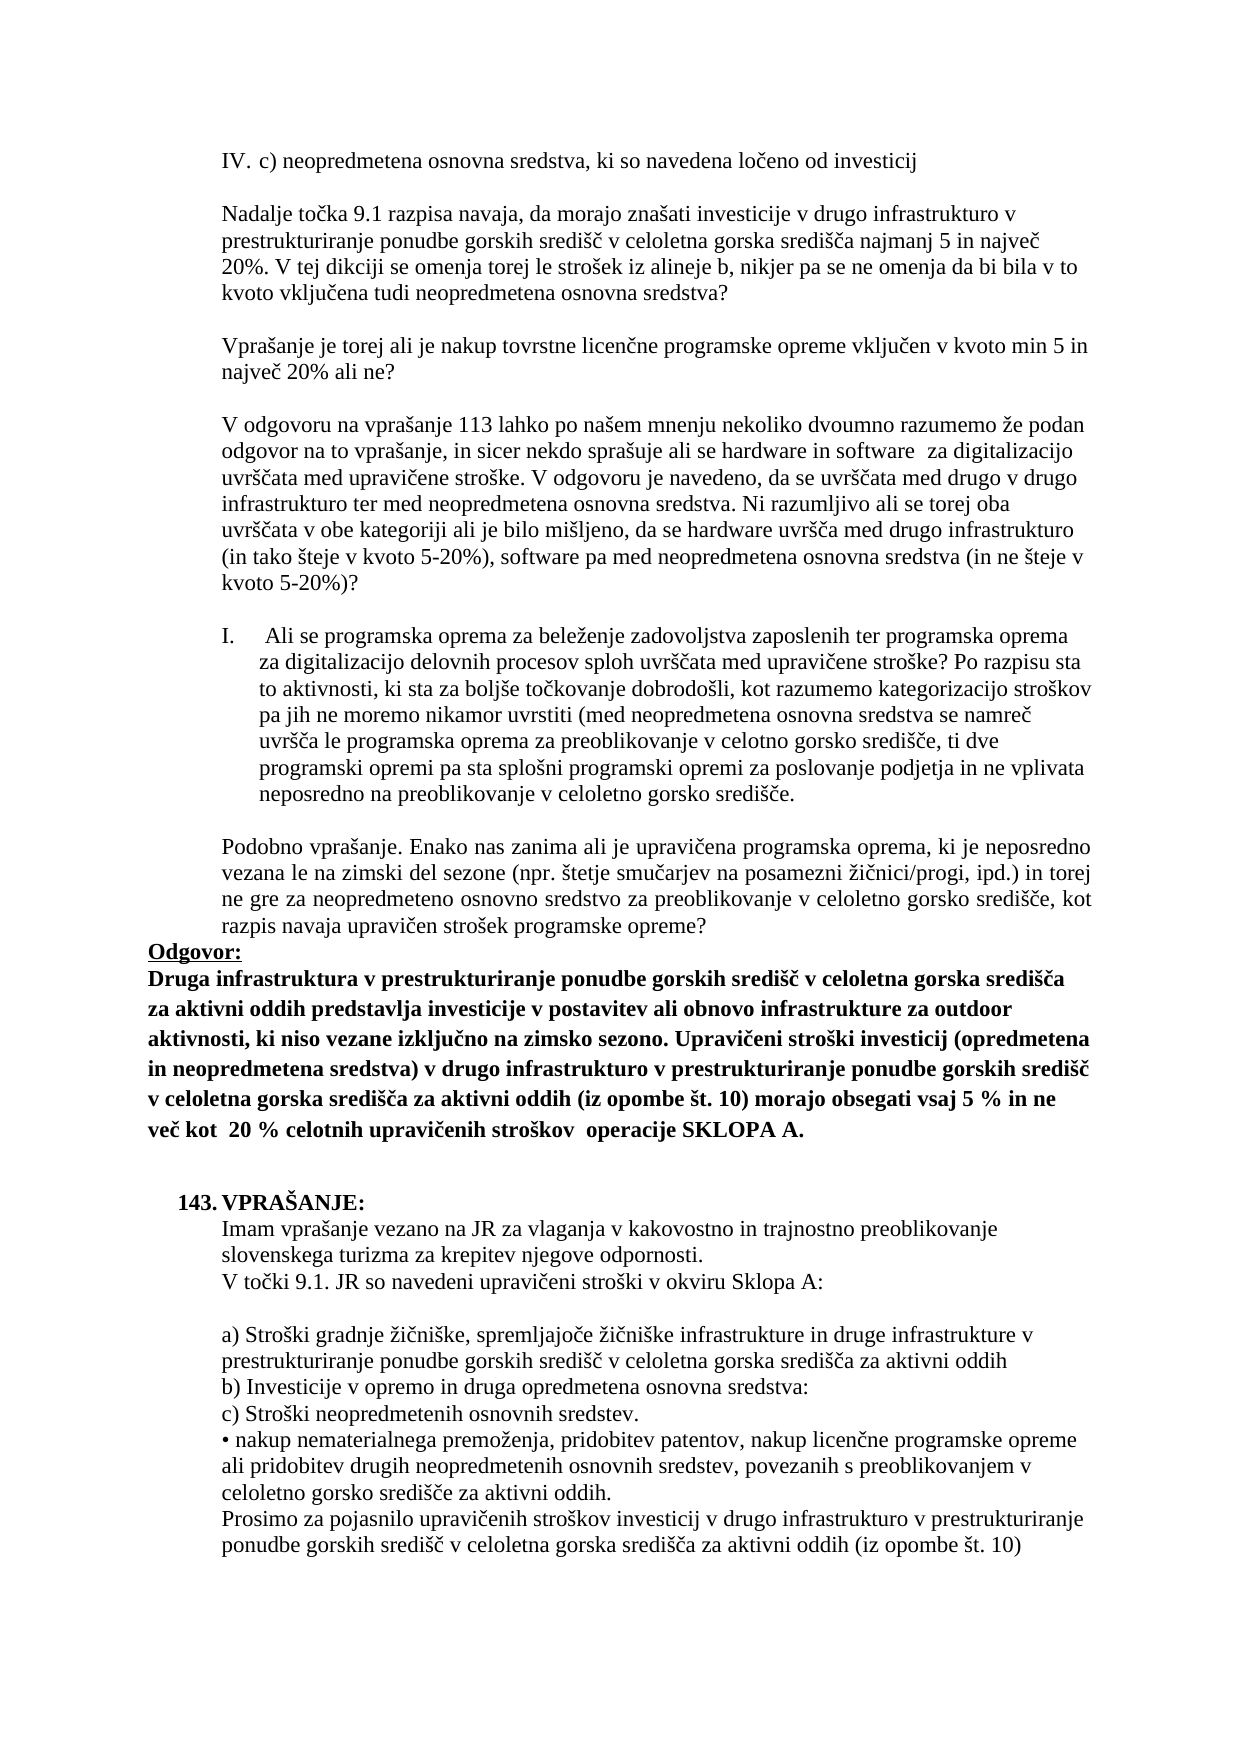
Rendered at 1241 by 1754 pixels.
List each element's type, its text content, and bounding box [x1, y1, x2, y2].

list Ali se programska oprema za beleženje zadovoljstva zaposlenih ter programska oprema za digitalizacijo delovnih procesov sploh uvrščata med upravičene stroške? Po razpisu sta to aktivnosti, ki sta za boljše točkovanje dobrodošli, kot razumemo kategorizacijo stroškov pa jih ne moremo nikamor uvrstiti (med neopredmetena osnovna sredstva se namreč uvršča le programska oprema za preoblikovanje v celotno gorsko središče, ti dve programski opremi pa sta splošni programski opremi za poslovanje podjetja in ne vplivata neposredno na preoblikovanje v celoletno gorsko središče. [221, 622, 1093, 806]
text c) Stroški neopredmetenih osnovnih sredstev. [221, 1400, 1093, 1426]
list c) neopredmetena osnovna sredstva, ki so navedena ločeno od investicij [221, 148, 1093, 174]
text Podobno vprašanje. Enako nas zanima ali je upravičena programska oprema, ki je neposredno vezana le na zimski del sezone (npr. štetje smučarjev na posamezni žičnici/progi, ipd.) in torej ne gre za neopredmeteno osnovno sredstvo za preoblikovanje v celoletno gorsko središče, kot razpis navaja upravičen strošek programske opreme? [221, 833, 1093, 938]
text b) Investicije v opremo in druga opredmetena osnovna sredstva: [221, 1373, 1093, 1400]
text Imam vprašanje vezano na JR za vlaganja v kakovostno in trajnostno preoblikovanje slovenskega turizma za krepitev njegove odpornosti. [221, 1215, 1093, 1268]
text Odgovor: [148, 938, 1093, 964]
text • nakup nematerialnega premoženja, pridobitev patentov, nakup licenčne programske opreme ali pridobitev drugih neopredmetenih osnovnih sredstev, povezanih s preoblikovanjem v celoletno gorsko središče za aktivni oddih. [221, 1426, 1093, 1505]
text Nadalje točka 9.1 razpisa navaja, da morajo znašati investicije v drugo infrastrukturo v prestrukturiranje ponudbe gorskih središč v celoletna gorska središča najmanj 5 in največ 20%. V tej dikciji se omenja torej le strošek iz alineje b, nikjer pa se ne omenja da bi bila v to kvoto vključena tudi neopredmetena osnovna sredstva? [221, 200, 1093, 306]
text Druga infrastruktura v prestrukturiranje ponudbe gorskih središč v celoletna gorska središča za aktivni oddih predstavlja investicije v postavitev ali obnovo infrastrukture za outdoor aktivnosti, ki niso vezane izključno na zimsko sezono. Upravičeni stroški investicij (opredmetena in neopredmetena sredstva) v drugo infrastrukturo v prestrukturiranje ponudbe gorskih središč v celoletna gorska središča za aktivni oddih (iz opombe št. 10) morajo obsegati vsaj 5 % in ne več kot 20 % celotnih upravičenih stroškov operacije SKLOPA A. [148, 964, 1093, 1142]
text V odgovoru na vprašanje 113 lahko po našem mnenju nekoliko dvoumno razumemo že podan odgovor na to vprašanje, in sicer nekdo sprašuje ali se hardware in software za digitalizacijo uvrščata med upravičene stroške. V odgovoru je navedeno, da se uvrščata med drugo v drugo infrastrukturo ter med neopredmetena osnovna sredstva. Ni razumljivo ali se torej oba uvrščata v obe kategoriji ali je bilo mišljeno, da se hardware uvršča med drugo infrastrukturo (in tako šteje v kvoto 5-20%), software pa med neopredmetena osnovna sredstva (in ne šteje v kvoto 5-20%)? [221, 411, 1093, 596]
list VPRAŠANJE: [177, 1189, 1093, 1215]
text a) Stroški gradnje žičniške, spremljajoče žičniške infrastrukture in druge infrastrukture v prestrukturiranje ponudbe gorskih središč v celoletna gorska središča za aktivni oddih [221, 1321, 1093, 1373]
text Vprašanje je torej ali je nakup tovrstne licenčne programske opreme vključen v kvoto min 5 in največ 20% ali ne? [221, 332, 1093, 385]
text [221, 1505, 1093, 1558]
text V točki 9.1. JR so navedeni upravičeni stroški v okviru Sklopa A: [221, 1268, 1093, 1294]
